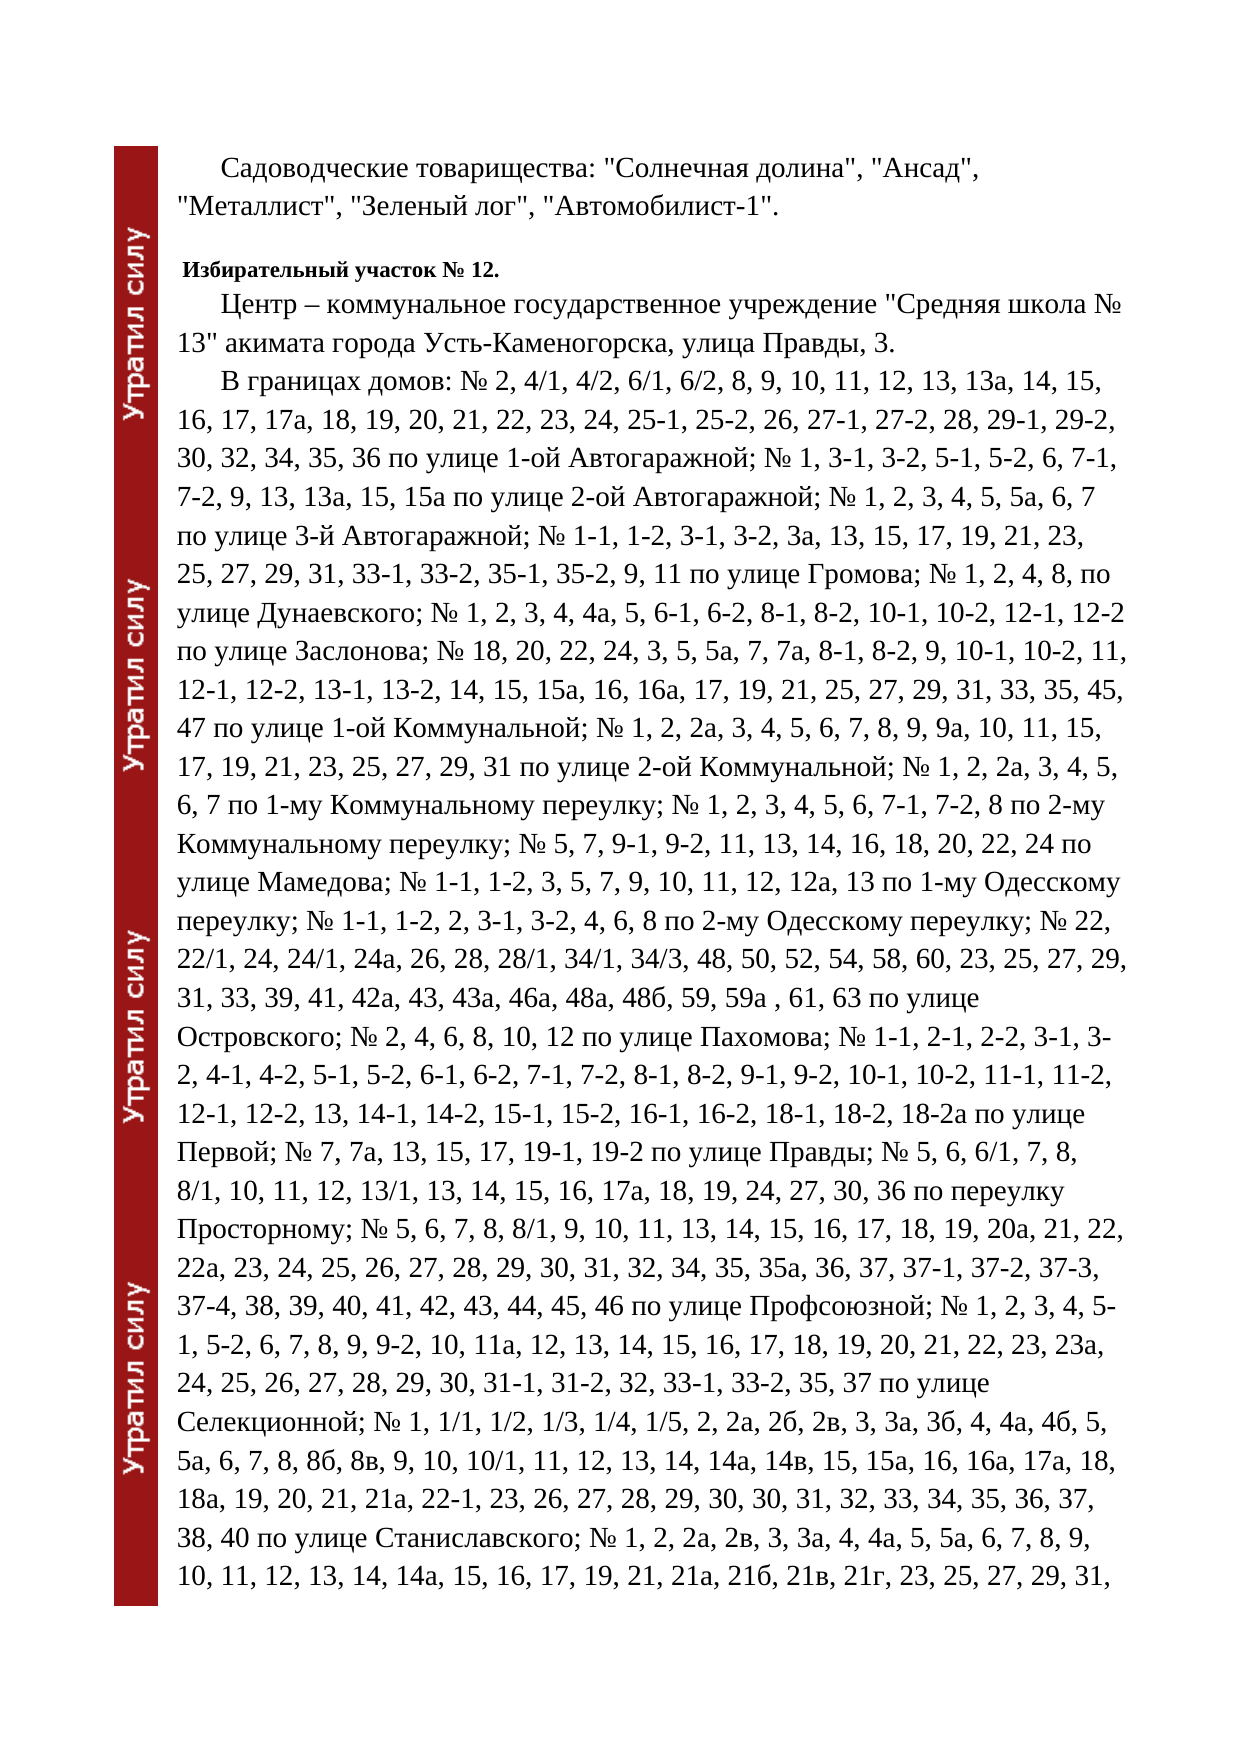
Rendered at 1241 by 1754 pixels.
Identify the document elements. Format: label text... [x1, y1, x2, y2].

picture [114, 282, 158, 286]
picture [114, 252, 158, 256]
picture [114, 146, 158, 150]
text Избирательный участок № 12. [112, 256, 1128, 282]
picture [114, 1592, 158, 1606]
